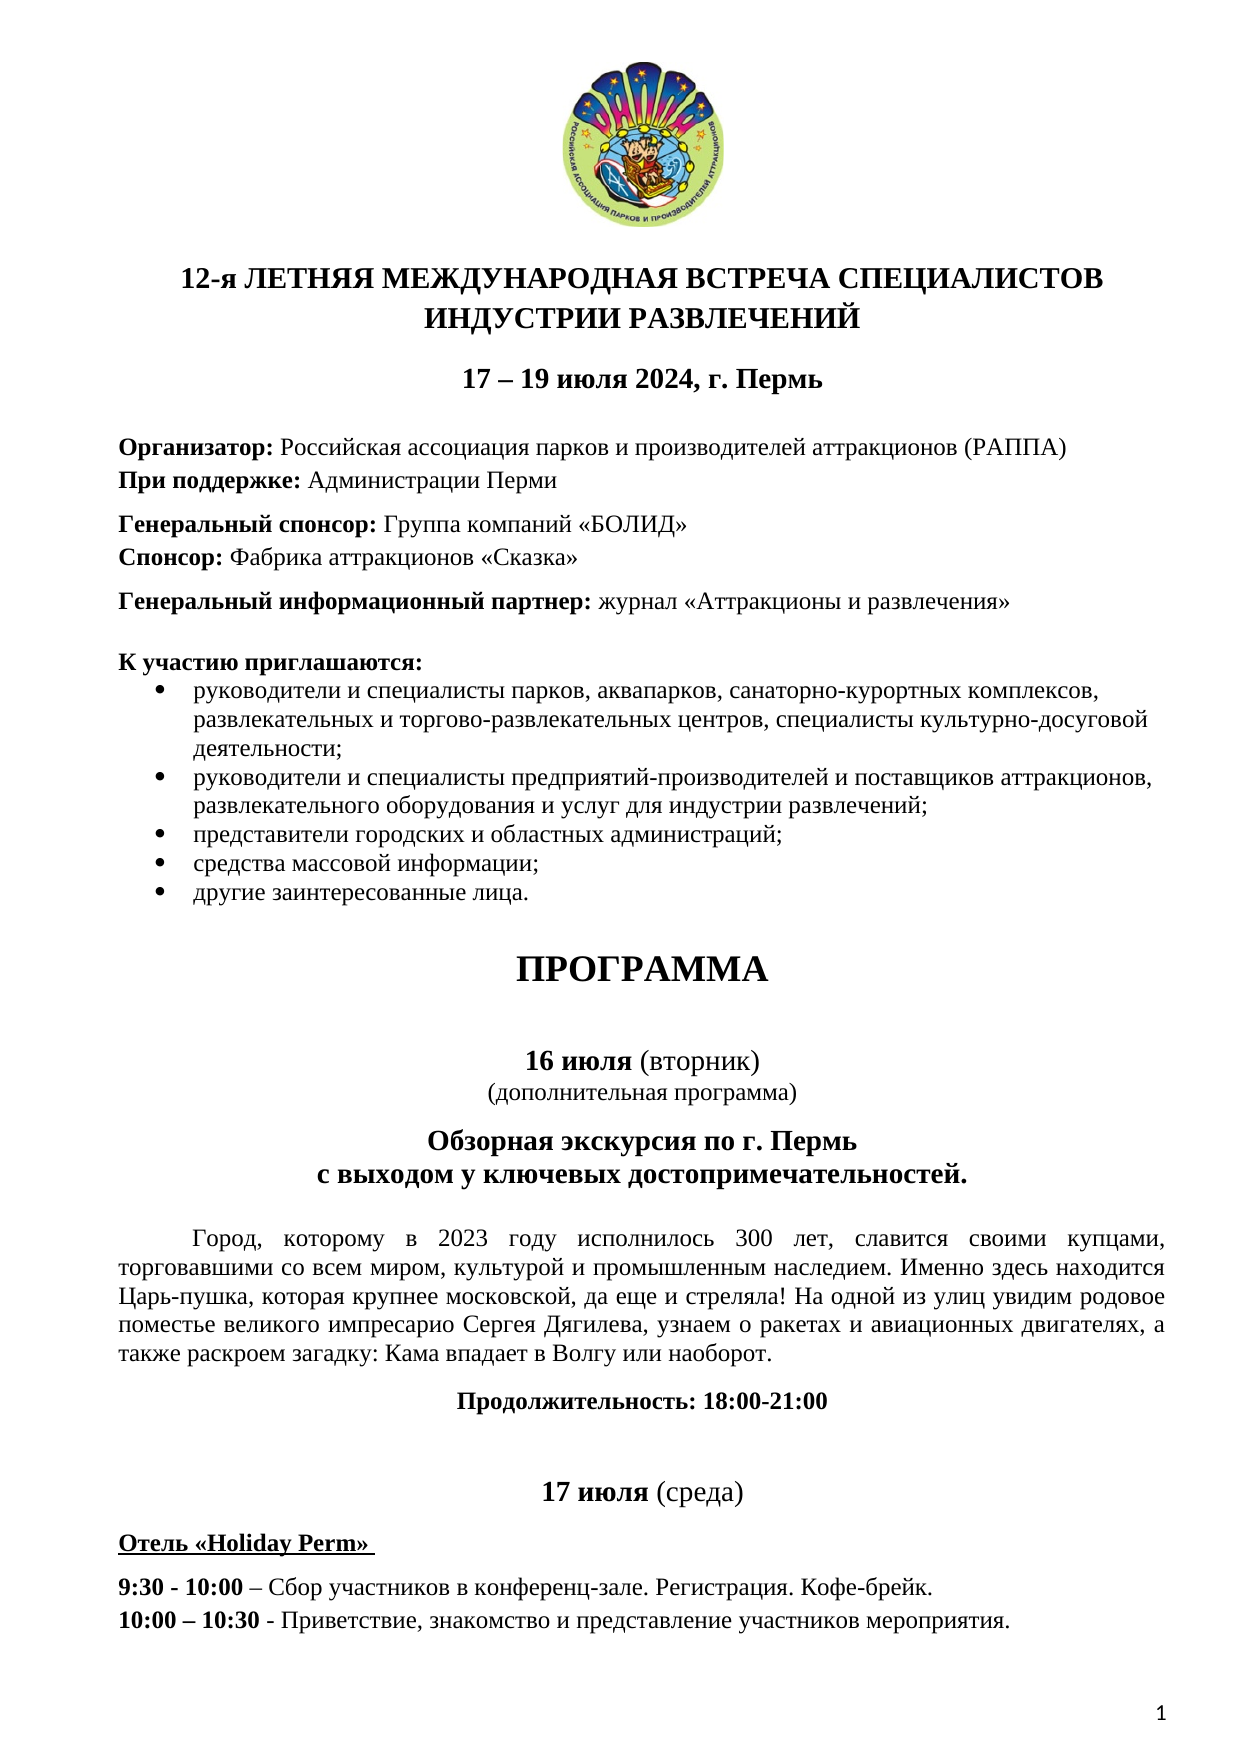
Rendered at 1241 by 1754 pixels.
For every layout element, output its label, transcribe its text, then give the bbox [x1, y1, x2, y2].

text Спонсор: Фабрика аттракционов «Сказка» [118, 542, 1166, 571]
list представители городских и областных администраций; [156, 819, 1166, 848]
list другие заинтересованные лица. [156, 877, 1166, 905]
text Обзорная экскурсия по г. Пермь [118, 1123, 1166, 1156]
list ПРОГРАММА [118, 946, 1166, 989]
text 9:30 - 10:00 – Сбор участников в конференц-зале. Регистрация. Кофе-брейк. [118, 1572, 1166, 1600]
text 10:00 – 10:30 - Приветствие, знакомство и представление участников мероприятия. [118, 1605, 1166, 1633]
text с выходом у ключевых достопримечательностей. [118, 1156, 1166, 1190]
list 17 июля (среда) [118, 1474, 1166, 1508]
text Генеральный информационный партнер: журнал «Аттракционы и развлечения» [118, 586, 1166, 615]
text 17 – 19 июля 2024, г. Пермь [118, 361, 1166, 394]
text 12-я ЛЕТНЯЯ МЕЖДУНАРОДНАЯ ВСТРЕЧА СПЕЦИАЛИСТОВ ИНДУСТРИИ РАЗВЛЕЧЕНИЙ [118, 260, 1166, 335]
text Город, которому в 2023 году исполнилось 300 лет, славится своими купцами, торговавшими со всем миром, культурой и промышленным наследием. Именно здесь находится Царь-пушка, которая крупнее московской, да еще и стреляла! На одной из улиц увидим родовое поместье великого импресарио Сергея Дягилева, узнаем о ракетах и авиационных двигателях, а также раскроем загадку: Кама впадает в Волгу или наоборот. [118, 1223, 1166, 1367]
list руководители и специалисты предприятий-производителей и поставщиков аттракционов, развлекательного оборудования и услуг для индустрии развлечений; [156, 762, 1166, 819]
picture [562, 62, 724, 227]
text Продолжительность: 18:00-21:00 [118, 1386, 1166, 1415]
text Генеральный спонсор: Группа компаний «БОЛИД» [118, 509, 1166, 538]
text К участию приглашаются: [118, 647, 1166, 675]
text При поддержке: Администрации Перми [118, 465, 1166, 494]
list руководители и специалисты парков, аквапарков, санаторно-курортных комплексов, развлекательных и торгово-развлекательных центров, специалисты культурно-досуговой деятельности; [156, 675, 1166, 762]
list средства массовой информации; [156, 848, 1166, 877]
text Организатор: Российская ассоциация парков и производителей аттракционов (РАППА) [118, 432, 1166, 461]
text Отель «Holiday Perm» [118, 1528, 1166, 1557]
text (дополнительная программа) [118, 1077, 1166, 1106]
text 16 июля (вторник) [118, 1043, 1166, 1077]
